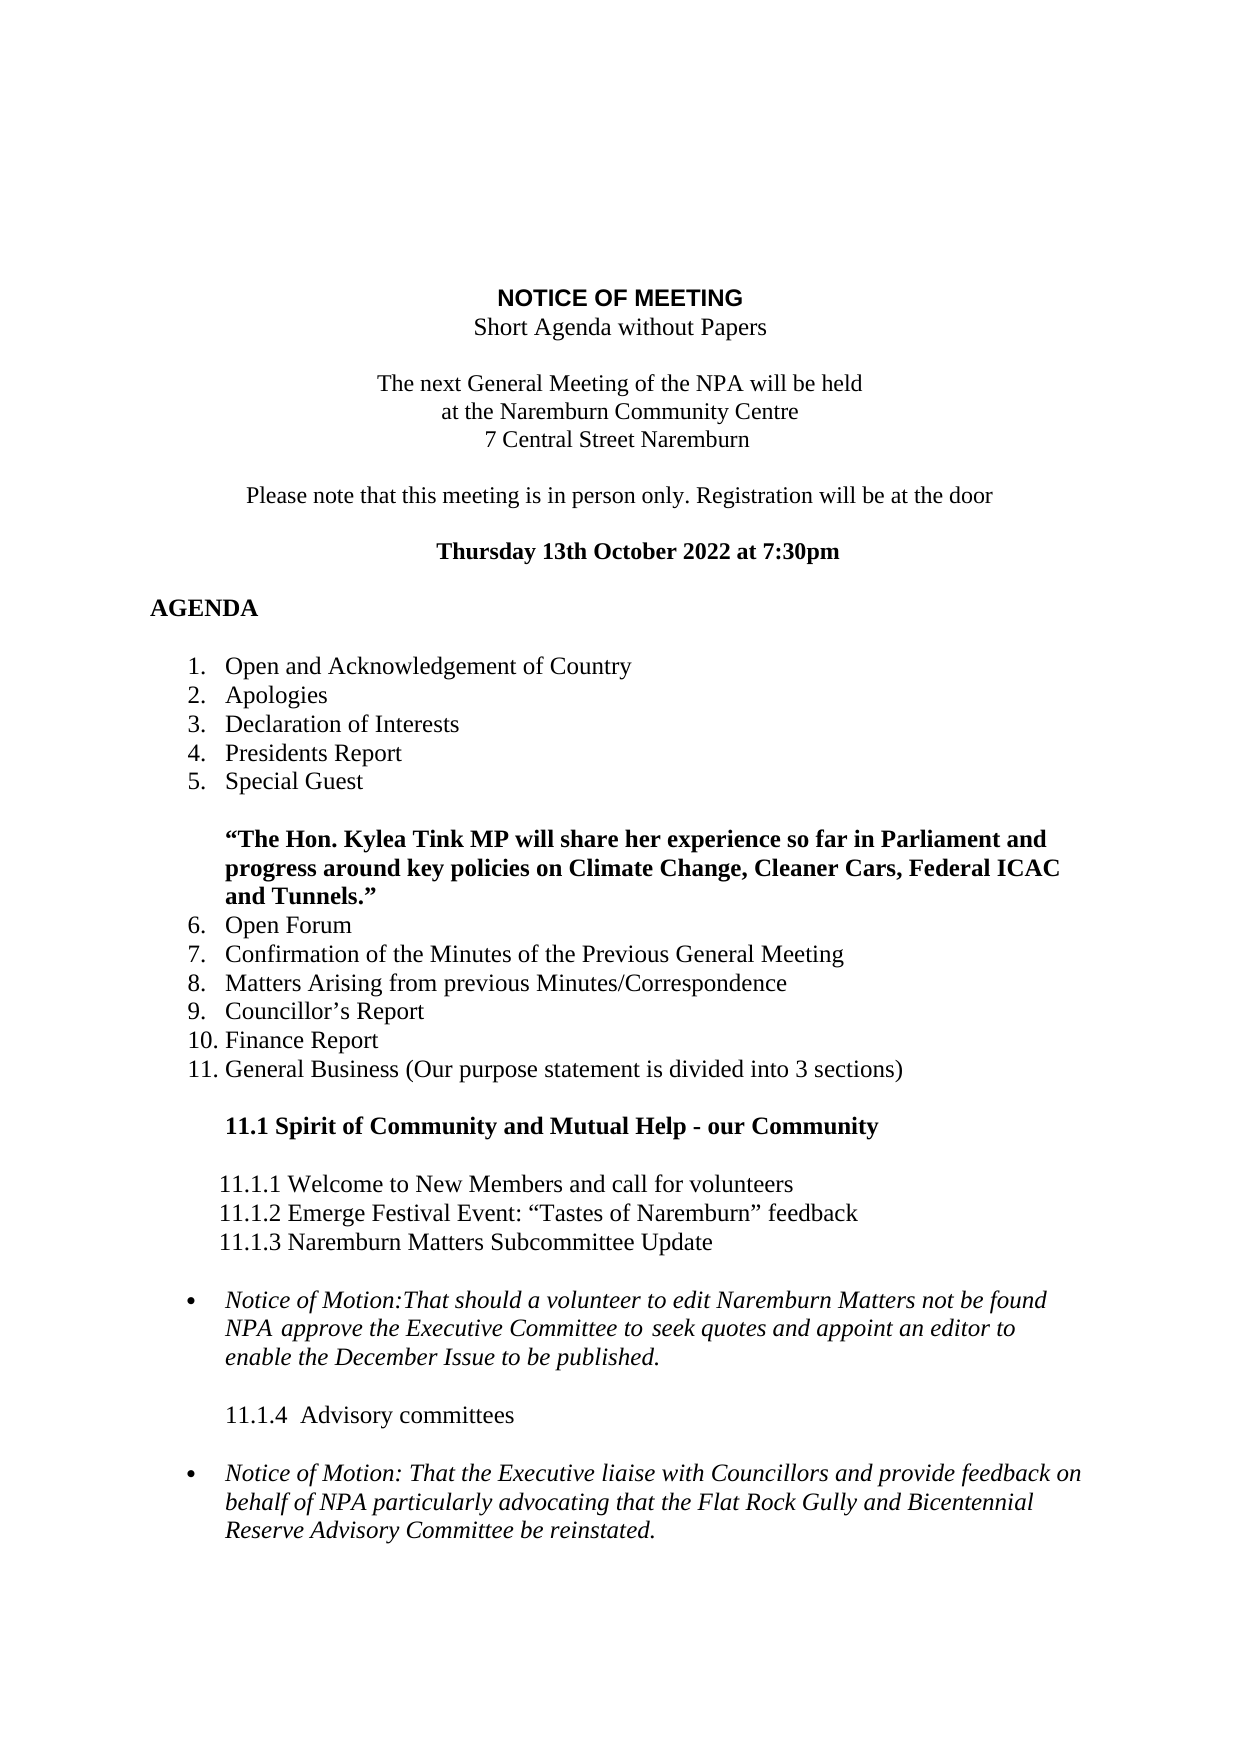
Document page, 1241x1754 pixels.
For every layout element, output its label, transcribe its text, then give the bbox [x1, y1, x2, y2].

list Notice of Motion: That the Executive liaise with Councillors and provide feedback on behalf of NPA particularly advocating that the Flat Rock Gully and Bicentennial Reserve Advisory Committee be reinstated. [187, 1458, 1090, 1544]
text The next General Meeting of the NPA will be held at the Naremburn Community Centre 7 Central Street Naremburn [150, 369, 1090, 452]
list Presidents Report [187, 738, 1090, 766]
text 11.1.4 Advisory committees [150, 1400, 1090, 1429]
text AGENDA [150, 593, 1090, 622]
list Matters Arising from previous Minutes/Correspondence [187, 968, 1090, 996]
list Councillor’s Report [187, 996, 1090, 1025]
text Please note that this meeting is in person only. Registration will be at the door Thursday 13th October 2022 at 7:30pm [150, 481, 1090, 564]
list Open Forum [187, 910, 1090, 939]
list Open and Acknowledgement of Country [187, 651, 1090, 680]
list Special Guest “The Hon. Kylea Tink MP will share her experience so far in Parliament and progress around key policies on Climate Change, Cleaner Cars, Federal ICAC and Tunnels.” [187, 766, 1090, 910]
list Apologies [187, 680, 1090, 709]
text 11.1.1 Welcome to New Members and call for volunteers 11.1.2 Emerge Festival Event: “Tastes of Naremburn” feedback 11.1.3 Naremburn Matters Subcommittee Update [150, 1169, 1090, 1256]
list General Business (Our purpose statement is divided into 3 sections) 11.1 Spirit of Community and Mutual Help - our Community [187, 1054, 1090, 1140]
list Finance Report [187, 1025, 1090, 1054]
list Confirmation of the Minutes of the Previous General Meeting [187, 939, 1090, 968]
text NOTICE OF MEETING Short Agenda without Papers [150, 229, 1090, 340]
list Notice of Motion:That should a volunteer to edit Naremburn Matters not be found NPA approve the Executive Committee to seek quotes and appoint an editor to enable the December Issue to be published. [187, 1285, 1090, 1371]
list Declaration of Interests [187, 709, 1090, 738]
